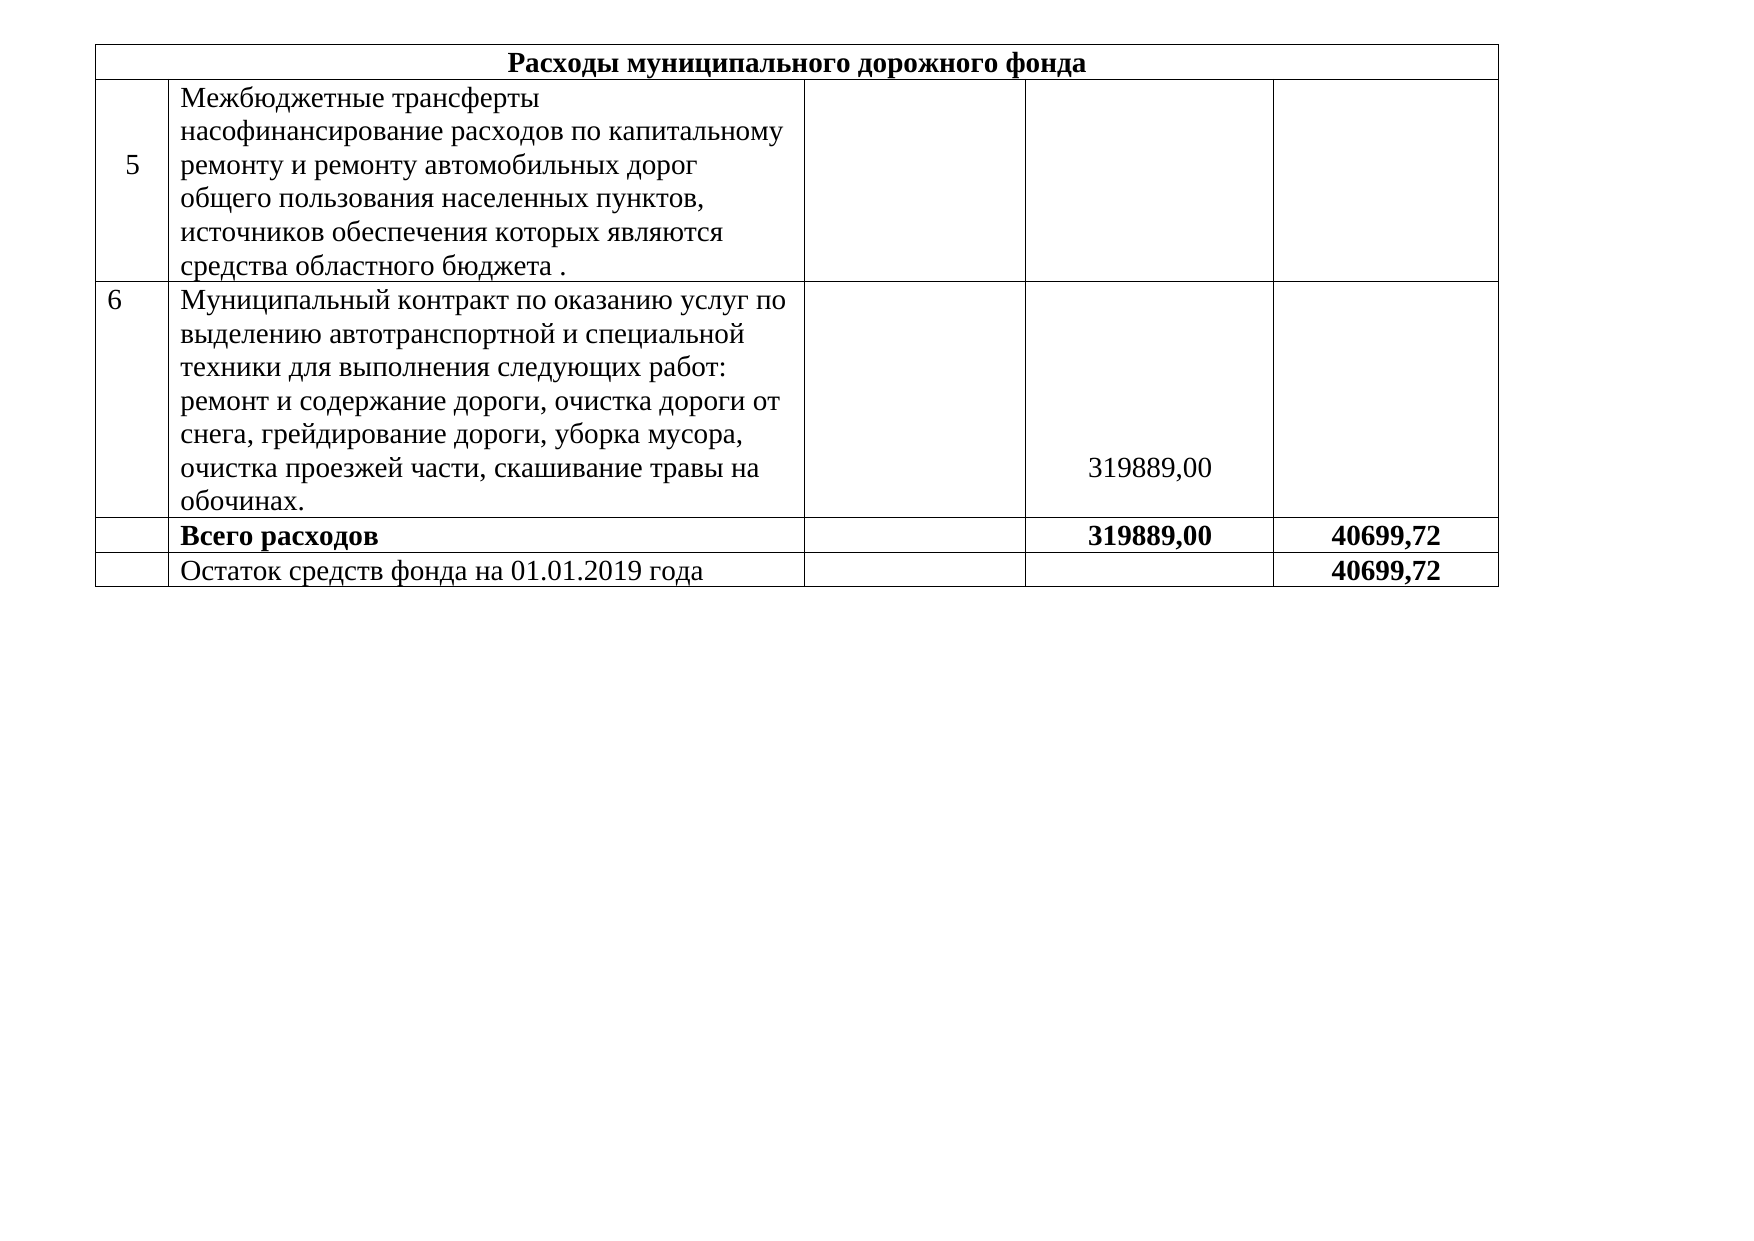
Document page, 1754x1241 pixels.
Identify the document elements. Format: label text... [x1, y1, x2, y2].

table_cell [805, 518, 1025, 552]
table_cell 5 [96, 80, 168, 281]
table_cell Расходы муниципального дорожного фонда [96, 45, 1498, 79]
table_cell [96, 518, 168, 552]
table_cell Всего расходов [169, 518, 804, 552]
table_cell [1026, 80, 1273, 281]
table_cell 319889,00 [1026, 282, 1273, 517]
table_cell [805, 80, 1025, 281]
table_cell 6 [96, 282, 168, 517]
table_cell 40699,72 [1274, 518, 1498, 552]
table_cell Остаток средств фонда на 01.01.2019 года [169, 553, 804, 586]
table_cell [1274, 80, 1498, 281]
table_cell Межбюджетные трансферты насофинансирование расходов по капитальному ремонту и ремонту автомобильных дорог общего пользования населенных пунктов, источников обеспечения которых являются средства областного бюджета . [169, 80, 804, 281]
table_cell 40699,72 [1274, 553, 1498, 586]
table_cell Муниципальный контракт по оказанию услуг по выделению автотранспортной и специальной техники для выполнения следующих работ: ремонт и содержание дороги, очистка дороги от снега, грейдирование дороги, уборка мусора, очистка проезжей части, скашивание травы на обочинах. [169, 282, 804, 517]
table_cell [805, 553, 1025, 586]
table_cell [96, 553, 168, 586]
table_cell [1026, 553, 1273, 586]
table_cell 319889,00 [1026, 518, 1273, 552]
table_cell [805, 282, 1025, 517]
table_cell [1274, 282, 1498, 517]
